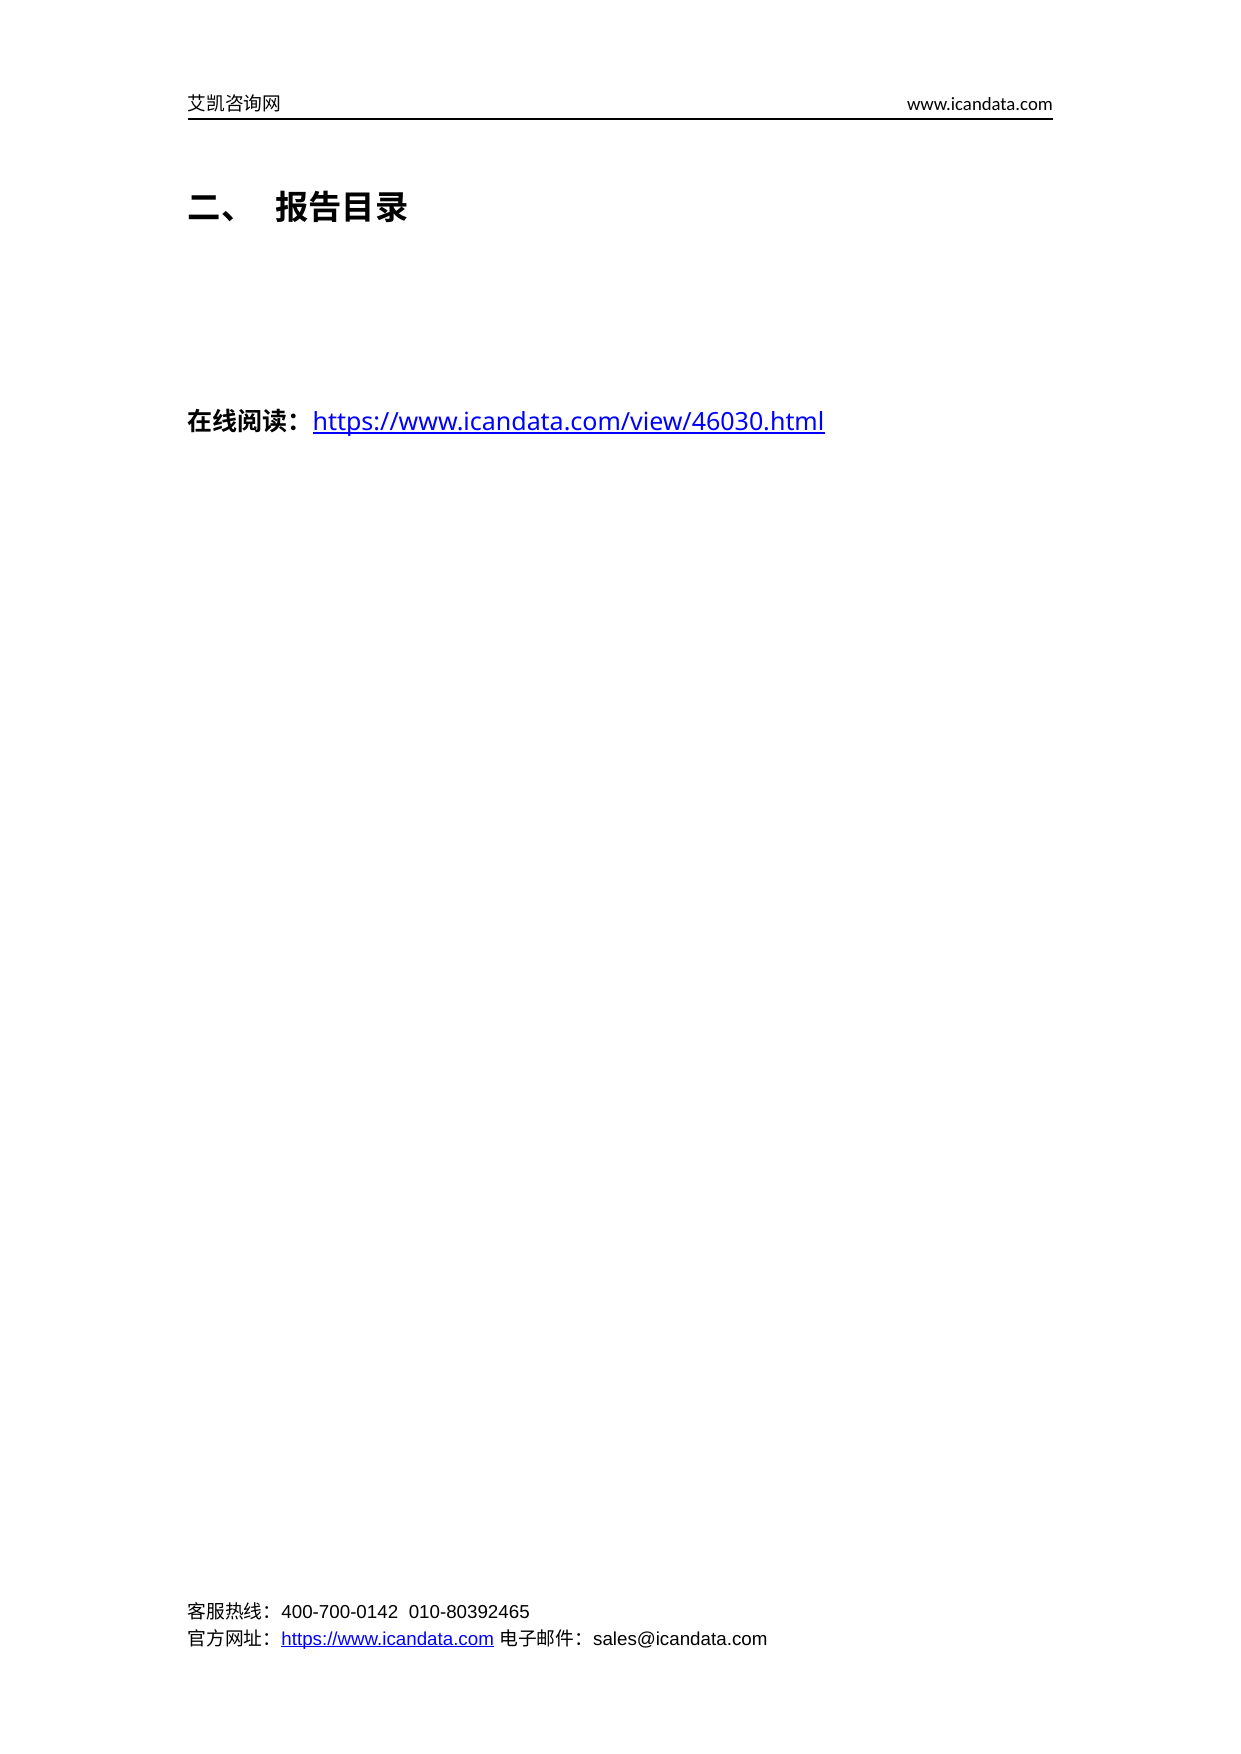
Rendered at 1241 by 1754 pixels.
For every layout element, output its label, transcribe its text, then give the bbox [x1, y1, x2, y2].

text 在线阅读：https://www.icandata.com/view/46030.html [187, 387, 1053, 452]
subtitle 报告目录 [187, 172, 1053, 237]
